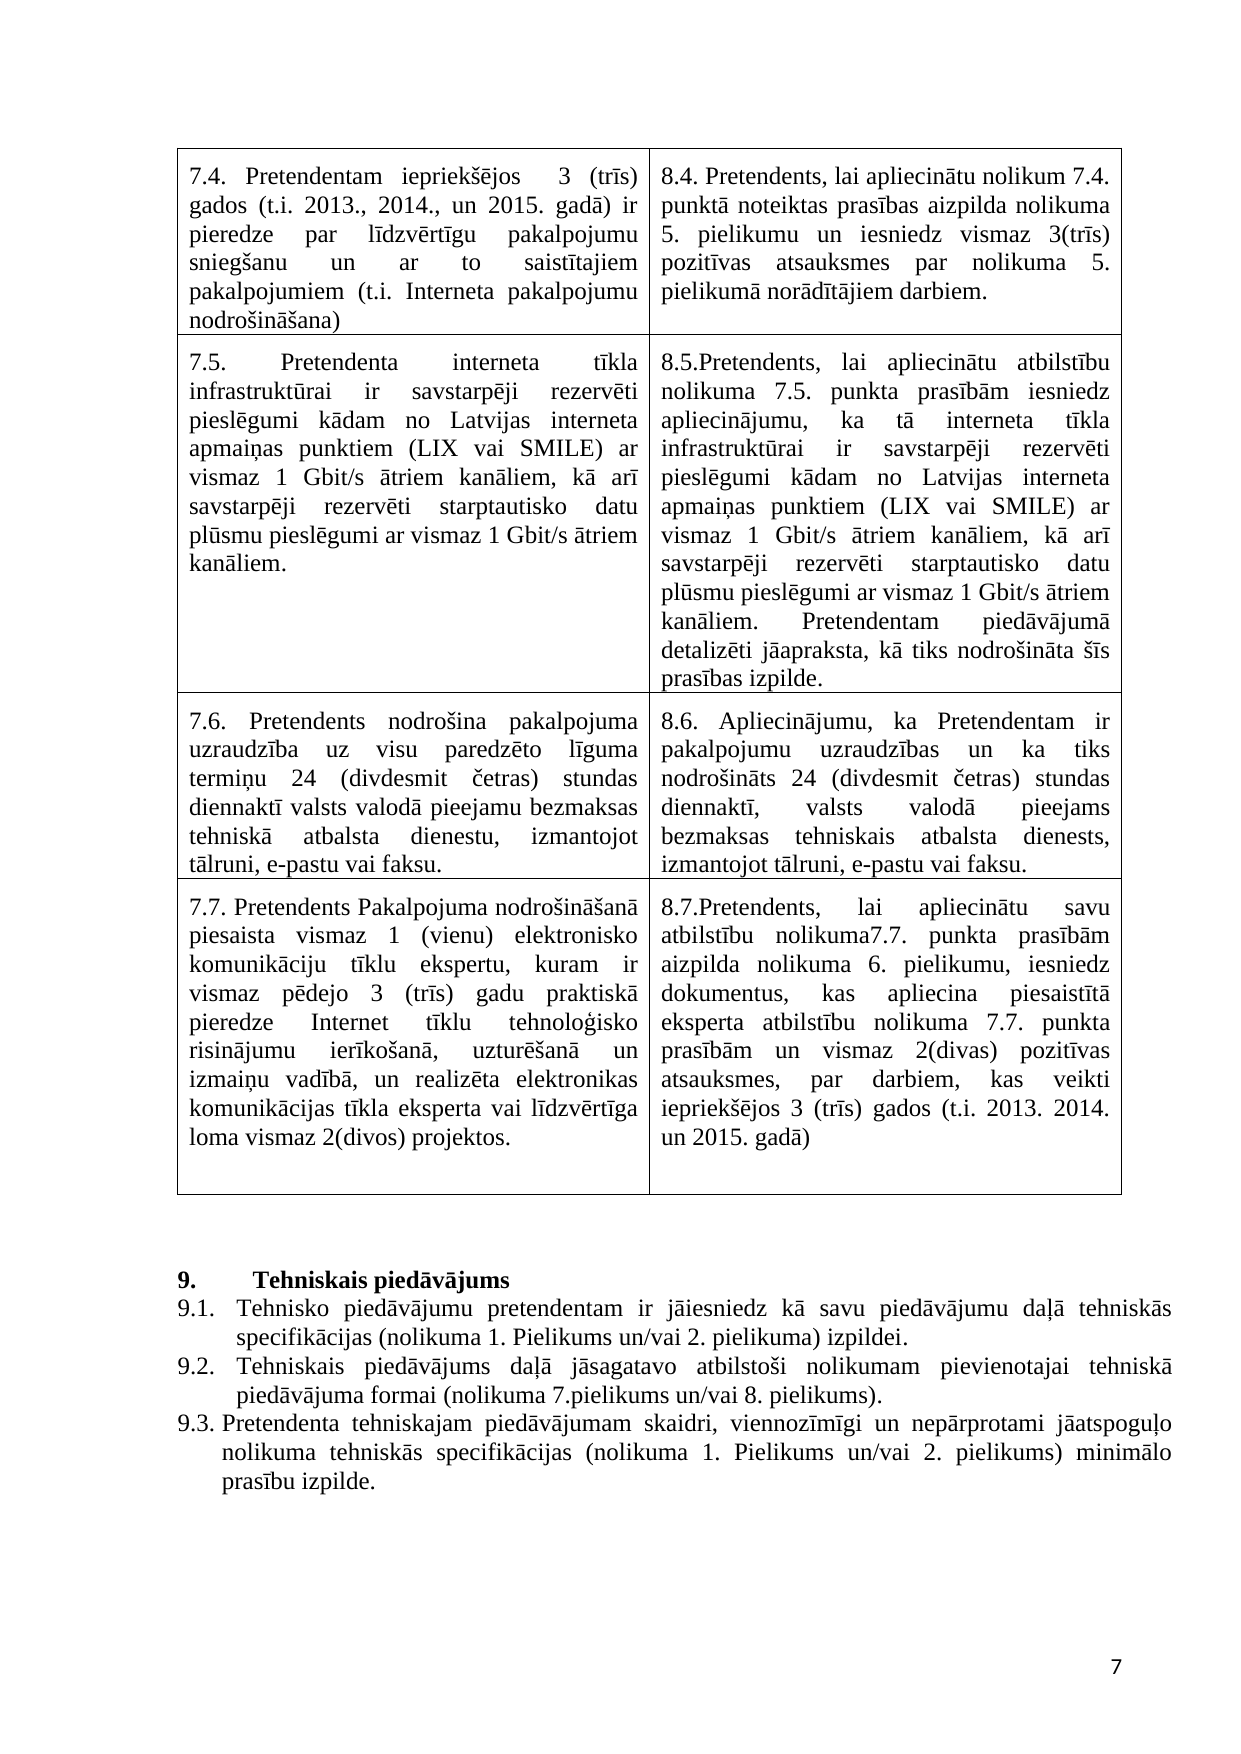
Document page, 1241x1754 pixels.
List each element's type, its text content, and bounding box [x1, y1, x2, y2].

list Tehniskais piedāvājums daļā jāsagatavo atbilstoši nolikumam pievienotajai tehniskā piedāvājuma formai (nolikuma 7.pielikums un/vai 8. pielikums). [177, 1351, 1172, 1408]
table_cell 8.7.Pretendents, lai apliecinātu savu atbilstību nolikuma7.7. punkta prasībām aizpilda nolikuma 6. pielikumu, iesniedz dokumentus, kas apliecina piesaistītā eksperta atbilstību nolikuma 7.7. punkta prasībām un vismaz 2(divas) pozitīvas atsauksmes, par darbiem, kas veikti iepriekšējos 3 (trīs) gados (t.i. 2013. 2014. un 2015. gadā) [650, 879, 1121, 1194]
list Tehnisko piedāvājumu pretendentam ir jāiesniedz kā savu piedāvājumu daļā tehniskās specifikācijas (nolikuma 1. Pielikums un/vai 2. pielikuma) izpildei. [177, 1293, 1172, 1351]
table_cell 7.6. Pretendents nodrošina pakalpojuma uzraudzība uz visu paredzēto līguma termiņu 24 (divdesmit četras) stundas diennaktī valsts valodā pieejamu bezmaksas tehniskā atbalsta dienestu, izmantojot tālruni, e-pastu vai faksu. [178, 693, 649, 878]
table_cell 8.5.Pretendents, lai apliecinātu atbilstību nolikuma 7.5. punkta prasībām iesniedz apliecinājumu, ka tā interneta tīkla infrastruktūrai ir savstarpēji rezervēti pieslēgumi kādam no Latvijas interneta apmaiņas punktiem (LIX vai SMILE) ar vismaz 1 Gbit/s ātriem kanāliem, kā arī savstarpēji rezervēti starptautisko datu plūsmu pieslēgumi ar vismaz 1 Gbit/s ātriem kanāliem. Pretendentam piedāvājumā detalizēti jāapraksta, kā tiks nodrošināta šīs prasības izpilde. [650, 335, 1121, 692]
list Tehniskais piedāvājums [177, 1265, 1172, 1293]
table_cell 7.7. Pretendents Pakalpojuma nodrošināšanā piesaista vismaz 1 (vienu) elektronisko komunikāciju tīklu ekspertu, kuram ir vismaz pēdejo 3 (trīs) gadu praktiskā pieredze Internet tīklu tehnoloģisko risinājumu ierīkošanā, uzturēšanā un izmaiņu vadībā, un realizēta elektronikas komunikācijas tīkla eksperta vai līdzvērtīga loma vismaz 2(divos) projektos. [178, 879, 649, 1194]
table_cell 8.4. Pretendents, lai apliecinātu nolikum 7.4. punktā noteiktas prasības aizpilda nolikuma 5. pielikumu un iesniedz vismaz 3(trīs) pozitīvas atsauksmes par nolikuma 5. pielikumā norādītājiem darbiem. [650, 149, 1121, 334]
table_cell 7.5. Pretendenta interneta tīkla infrastruktūrai ir savstarpēji rezervēti pieslēgumi kādam no Latvijas interneta apmaiņas punktiem (LIX vai SMILE) ar vismaz 1 Gbit/s ātriem kanāliem, kā arī savstarpēji rezervēti starptautisko datu plūsmu pieslēgumi ar vismaz 1 Gbit/s ātriem kanāliem. [178, 335, 649, 692]
table_cell 8.6. Apliecinājumu, ka Pretendentam ir pakalpojumu uzraudzības un ka tiks nodrošināts 24 (divdesmit četras) stundas diennaktī, valsts valodā pieejams bezmaksas tehniskais atbalsta dienests, izmantojot tālruni, e-pastu vai faksu. [650, 693, 1121, 878]
table_cell 7.4. Pretendentam iepriekšējos 3 (trīs) gados (t.i. 2013., 2014., un 2015. gadā) ir pieredze par līdzvērtīgu pakalpojumu sniegšanu un ar to saistītajiem pakalpojumiem (t.i. Interneta pakalpojumu nodrošināšana) [178, 149, 649, 334]
list Pretendenta tehniskajam piedāvājumam skaidri, viennozīmīgi un nepārprotami jāatspoguļo nolikuma tehniskās specifikācijas (nolikuma 1. Pielikums un/vai 2. pielikums) minimālo prasību izpilde. [177, 1408, 1172, 1495]
